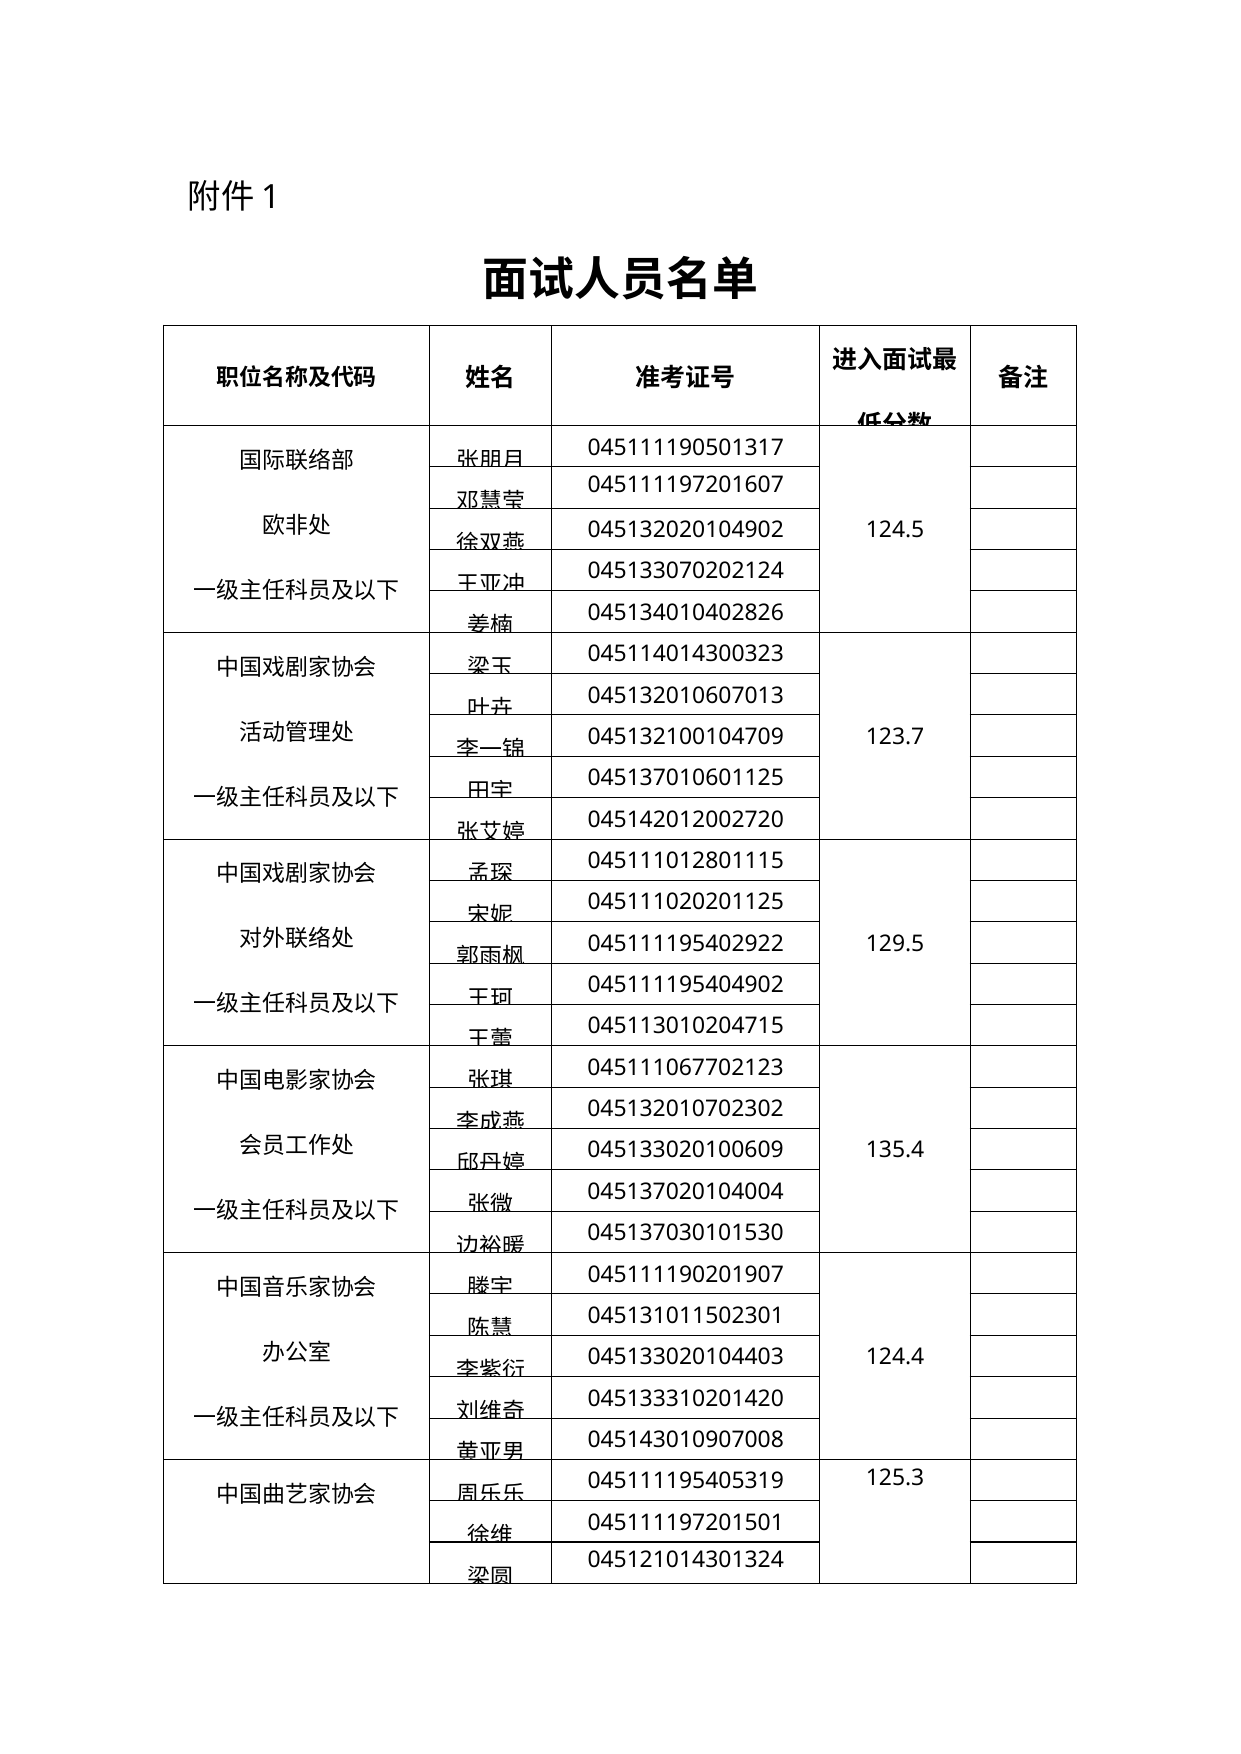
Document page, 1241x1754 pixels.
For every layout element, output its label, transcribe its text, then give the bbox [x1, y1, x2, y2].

table_cell 陈慧 [430, 1294, 551, 1335]
table_cell 张琪 [430, 1046, 551, 1087]
table_cell [971, 591, 1076, 632]
table_cell [971, 1170, 1076, 1211]
table_cell [971, 757, 1076, 797]
table_cell 124.4 [820, 1253, 970, 1459]
table_cell 梁玉 [430, 633, 551, 673]
table_cell [971, 1419, 1076, 1459]
table_cell 梁圆 [430, 1543, 551, 1583]
table_cell [971, 1129, 1076, 1169]
table_header 备注 [971, 326, 1076, 425]
table_cell 刘维奇 [430, 1377, 551, 1417]
table_cell 张艾婷 [430, 798, 551, 838]
table_cell [971, 1253, 1076, 1293]
table_cell 045134010402826 [552, 591, 819, 632]
table_cell [971, 1460, 1076, 1500]
table_cell 邓慧莹 [430, 467, 551, 508]
table_cell [971, 1294, 1076, 1335]
table_cell 045132100104709 [552, 715, 819, 756]
table_cell [971, 1543, 1076, 1583]
table_cell 045137020104004 [552, 1170, 819, 1211]
table_cell 徐维 [430, 1501, 551, 1541]
table_cell 孟琛 [430, 840, 551, 880]
table_cell 姜楠 [430, 591, 551, 632]
table_cell 045111190201907 [552, 1253, 819, 1293]
table_cell [971, 1501, 1076, 1541]
table_cell 045111067702123 [552, 1046, 819, 1087]
table_cell [971, 840, 1076, 880]
table_cell [971, 633, 1076, 673]
table_cell 045133070202124 [552, 550, 819, 590]
table_cell [971, 964, 1076, 1004]
table_cell 中国曲艺家协会 办公室 一级主任科员及以下 （100310005001） [164, 1460, 429, 1583]
table_cell 045133020100609 [552, 1129, 819, 1169]
table_cell 黄亚男 [430, 1419, 551, 1459]
table_cell 李紫衍 [430, 1336, 551, 1376]
table_cell [971, 1212, 1076, 1252]
table_cell [971, 509, 1076, 549]
table_cell 125.3 [820, 1460, 970, 1583]
table_cell 135.4 [820, 1046, 970, 1252]
table_cell [971, 1336, 1076, 1376]
table_cell 045114014300323 [552, 633, 819, 673]
table_cell 045133310201420 [552, 1377, 819, 1417]
table_cell [971, 881, 1076, 921]
table_cell 李一锦 [430, 715, 551, 756]
table_cell 张微 [430, 1170, 551, 1211]
table_cell [971, 1377, 1076, 1417]
table_cell 045133020104403 [552, 1336, 819, 1376]
table_cell [971, 674, 1076, 714]
table_cell [971, 798, 1076, 838]
table_cell 宋妮 [430, 881, 551, 921]
table_cell 045137030101530 [552, 1212, 819, 1252]
table_header 进入面试最低分数 [820, 326, 970, 425]
table_cell 129.5 [820, 840, 970, 1045]
table_cell [971, 715, 1076, 756]
table_cell [971, 1088, 1076, 1128]
table_header 姓名 [430, 326, 551, 425]
table_cell 045132010607013 [552, 674, 819, 714]
table_cell 045111195402922 [552, 922, 819, 962]
table_header 准考证号 [552, 326, 819, 425]
text 附件1 [187, 162, 1053, 227]
table_cell 124.5 [820, 426, 970, 632]
table_cell [971, 922, 1076, 962]
table_cell 045111197201607 [552, 467, 819, 508]
table_cell [971, 1005, 1076, 1045]
table_cell 045143010907008 [552, 1419, 819, 1459]
text 面试人员名单 [187, 227, 1053, 324]
table_cell 边裕暖 [430, 1212, 551, 1252]
table_cell [971, 1046, 1076, 1087]
table_cell [971, 426, 1076, 466]
table_cell 郭雨枫 [430, 922, 551, 962]
table_cell 045111012801115 [552, 840, 819, 880]
table_cell 中国戏剧家协会 对外联络处 一级主任科员及以下 （100310002002） [164, 840, 429, 1045]
table_cell 045111020201125 [552, 881, 819, 921]
table_cell 045132010702302 [552, 1088, 819, 1128]
table_cell 123.7 [820, 633, 970, 838]
table_cell 中国电影家协会 会员工作处 一级主任科员及以下 （100310003001） [164, 1046, 429, 1252]
table_cell 045113010204715 [552, 1005, 819, 1045]
table_cell 李成燕 [430, 1088, 551, 1128]
table_cell 周乐乐 [430, 1460, 551, 1500]
table_cell 045111197201501 [552, 1501, 819, 1541]
table_cell 045111190501317 [552, 426, 819, 466]
table_cell 045111195404902 [552, 964, 819, 1004]
table_cell 045137010601125 [552, 757, 819, 797]
table_cell 045121014301324 [552, 1543, 819, 1583]
table_cell 邱丹婷 [430, 1129, 551, 1169]
table_cell 中国戏剧家协会 活动管理处 一级主任科员及以下 （100310002001） [164, 633, 429, 838]
table_cell 045111195405319 [552, 1460, 819, 1500]
table_cell 王珂 [430, 964, 551, 1004]
table_cell 田宇 [430, 757, 551, 797]
table_cell 045131011502301 [552, 1294, 819, 1335]
table_cell 滕宇 [430, 1253, 551, 1293]
table_cell 045142012002720 [552, 798, 819, 838]
table_cell 王亚冲 [430, 550, 551, 590]
table_cell [971, 467, 1076, 508]
table_cell 张朋月 [430, 426, 551, 466]
table_cell 王蕾 [430, 1005, 551, 1045]
table_cell 045132020104902 [552, 509, 819, 549]
table_cell 国际联络部 欧非处 一级主任科员及以下 （100310001001） [164, 426, 429, 632]
table_cell [971, 550, 1076, 590]
table_header 职位名称及代码 [164, 326, 429, 425]
table_cell 中国音乐家协会 办公室 一级主任科员及以下（100310004001） [164, 1253, 429, 1459]
table_cell 徐双燕 [430, 509, 551, 549]
table_cell 叶卉 [430, 674, 551, 714]
